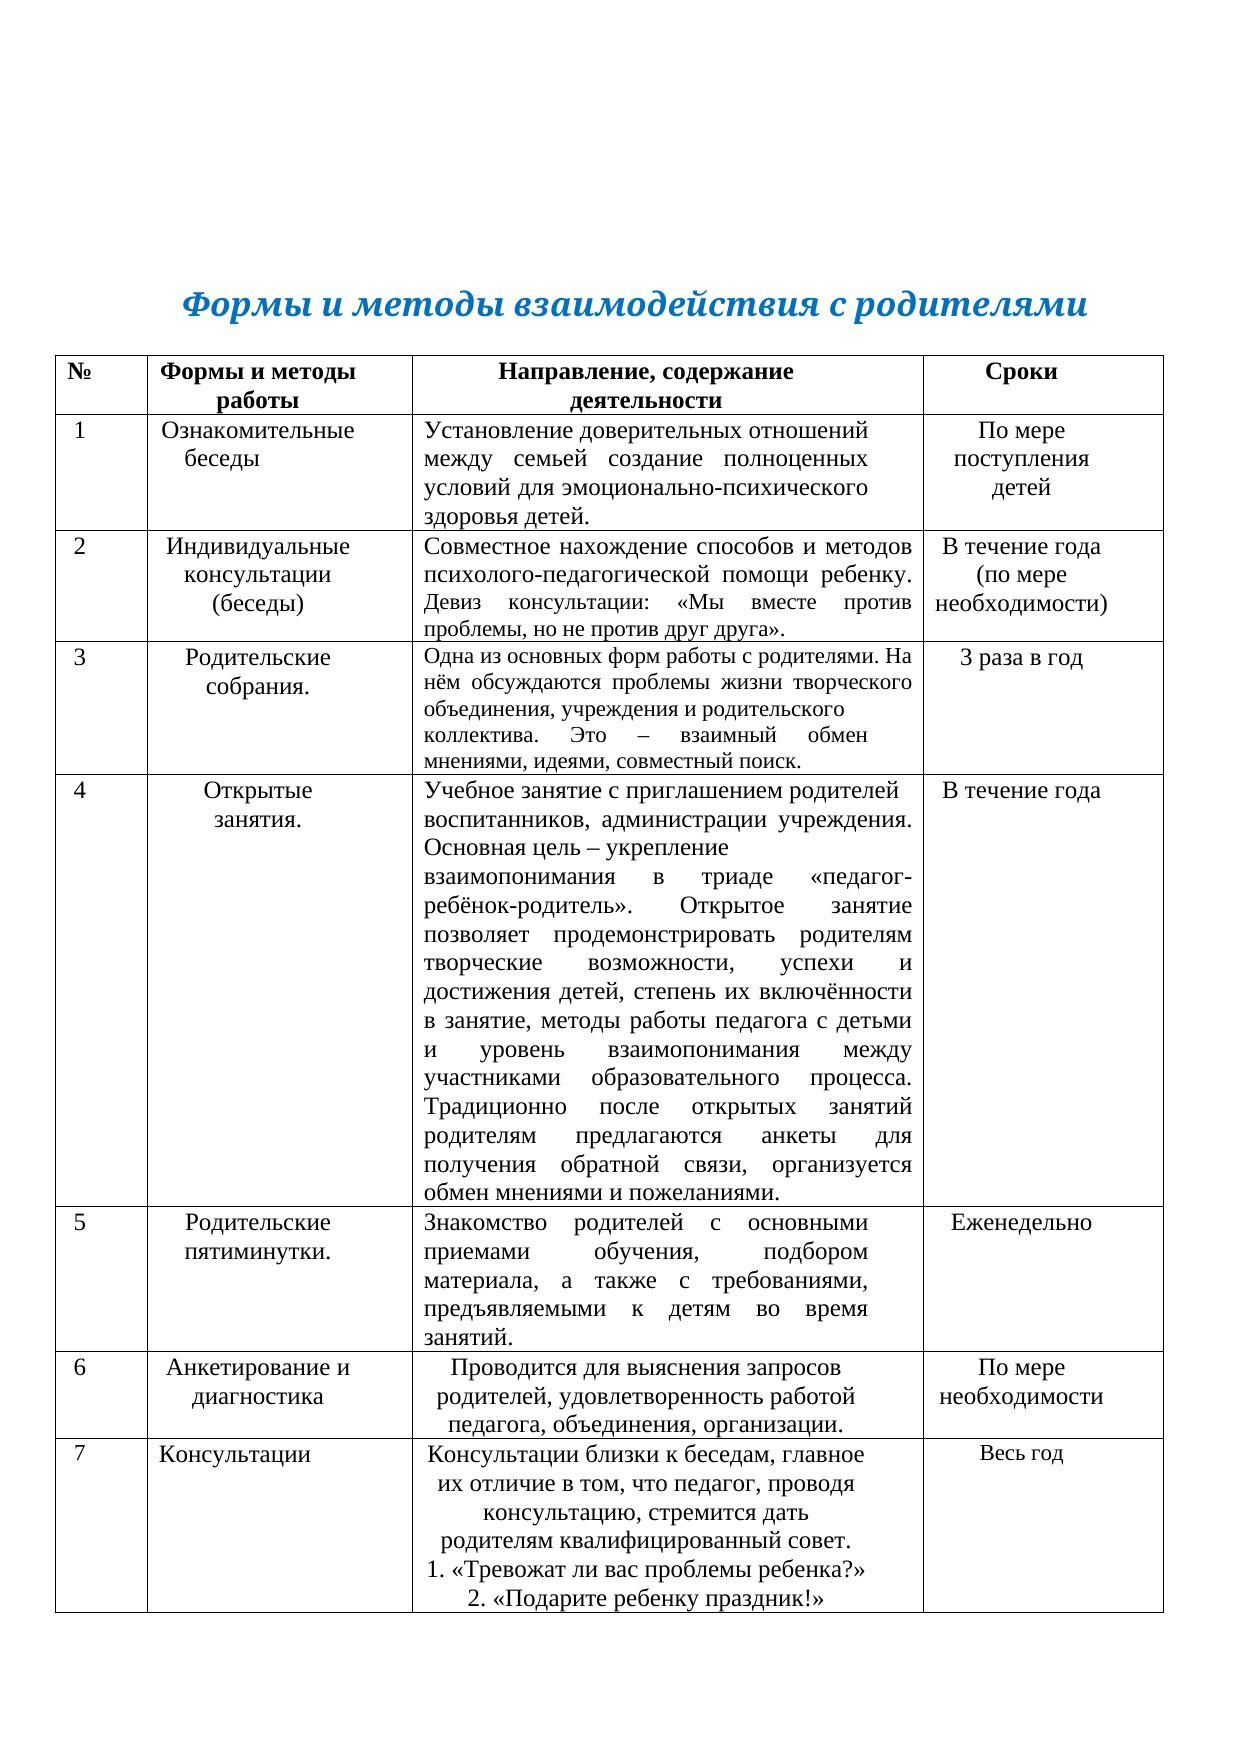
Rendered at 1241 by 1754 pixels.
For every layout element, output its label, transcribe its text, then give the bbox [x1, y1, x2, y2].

table_cell Родительские собрания. [148, 642, 412, 774]
table_cell 2 [56, 531, 147, 641]
table_cell Совместное нахождение способов и методов психолого-педагогической помощи ребенку. Девиз консультации: «Мы вместе против проблемы, но не против друг друга». [413, 531, 923, 641]
table_header № [56, 356, 147, 414]
table_cell По мере поступления детей [924, 415, 1163, 530]
text Формы и методы взаимодействия с родителями [118, 281, 1152, 326]
table_cell Одна из основных форм работы с родителями. На нём обсуждаются проблемы жизни творческого объединения, учреждения и родительского коллектива. Это – взаимный обмен мнениями, идеями, совместный поиск. [413, 642, 923, 774]
table_cell В течение года (по мере необходимости) [924, 531, 1163, 641]
table_cell В течение года [924, 775, 1163, 1206]
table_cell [413, 1439, 923, 1612]
table_cell Индивидуальные консультации (беседы) [148, 531, 412, 641]
table_cell 4 [56, 775, 147, 1206]
table_header Сроки [924, 356, 1163, 414]
table_cell 6 [56, 1352, 147, 1438]
table_cell Проводится для выяснения запросов родителей, удовлетворенность работой педагога, объединения, организации. [413, 1352, 923, 1438]
table_header Направление, содержание деятельности [413, 356, 923, 414]
table_cell По мере необходимости [924, 1352, 1163, 1438]
table_cell 3 [56, 642, 147, 774]
table_cell 3 раза в год [924, 642, 1163, 774]
table_cell Знакомство родителей с основными приемами обучения, подбором материала, а также с требованиями, предъявляемыми к детям во время занятий. [413, 1207, 923, 1351]
table_cell 7 [56, 1439, 147, 1612]
table_cell Установление доверительных отношений между семьей создание полноценных условий для эмоционально-психического здоровья детей. [413, 415, 923, 530]
table_cell 1 [56, 415, 147, 530]
table_cell Учебное занятие с приглашением родителей воспитанников, администрации учреждения. Основная цель – укрепление взаимопонимания в триаде «педагог-ребёнок-родитель». Открытое занятие позволяет продемонстрировать родителям творческие возможности, успехи и достижения детей, степень их включённости в занятие, методы работы педагога с детьми и уровень взаимопонимания между участниками образовательного процесса. Традиционно после открытых занятий родителям предлагаются анкеты для получения обратной связи, организуется обмен мнениями и пожеланиями. [413, 775, 923, 1206]
table_cell 5 [56, 1207, 147, 1351]
table_header Формы и методы работы [148, 356, 412, 414]
table_cell Открытые занятия. [148, 775, 412, 1206]
table_cell Ознакомительные беседы [148, 415, 412, 530]
table_cell Весь год [924, 1439, 1163, 1612]
table_cell Консультации [148, 1439, 412, 1612]
table_cell Еженедельно [924, 1207, 1163, 1351]
table_cell Анкетирование и диагностика [148, 1352, 412, 1438]
table_cell Родительские пятиминутки. [148, 1207, 412, 1351]
